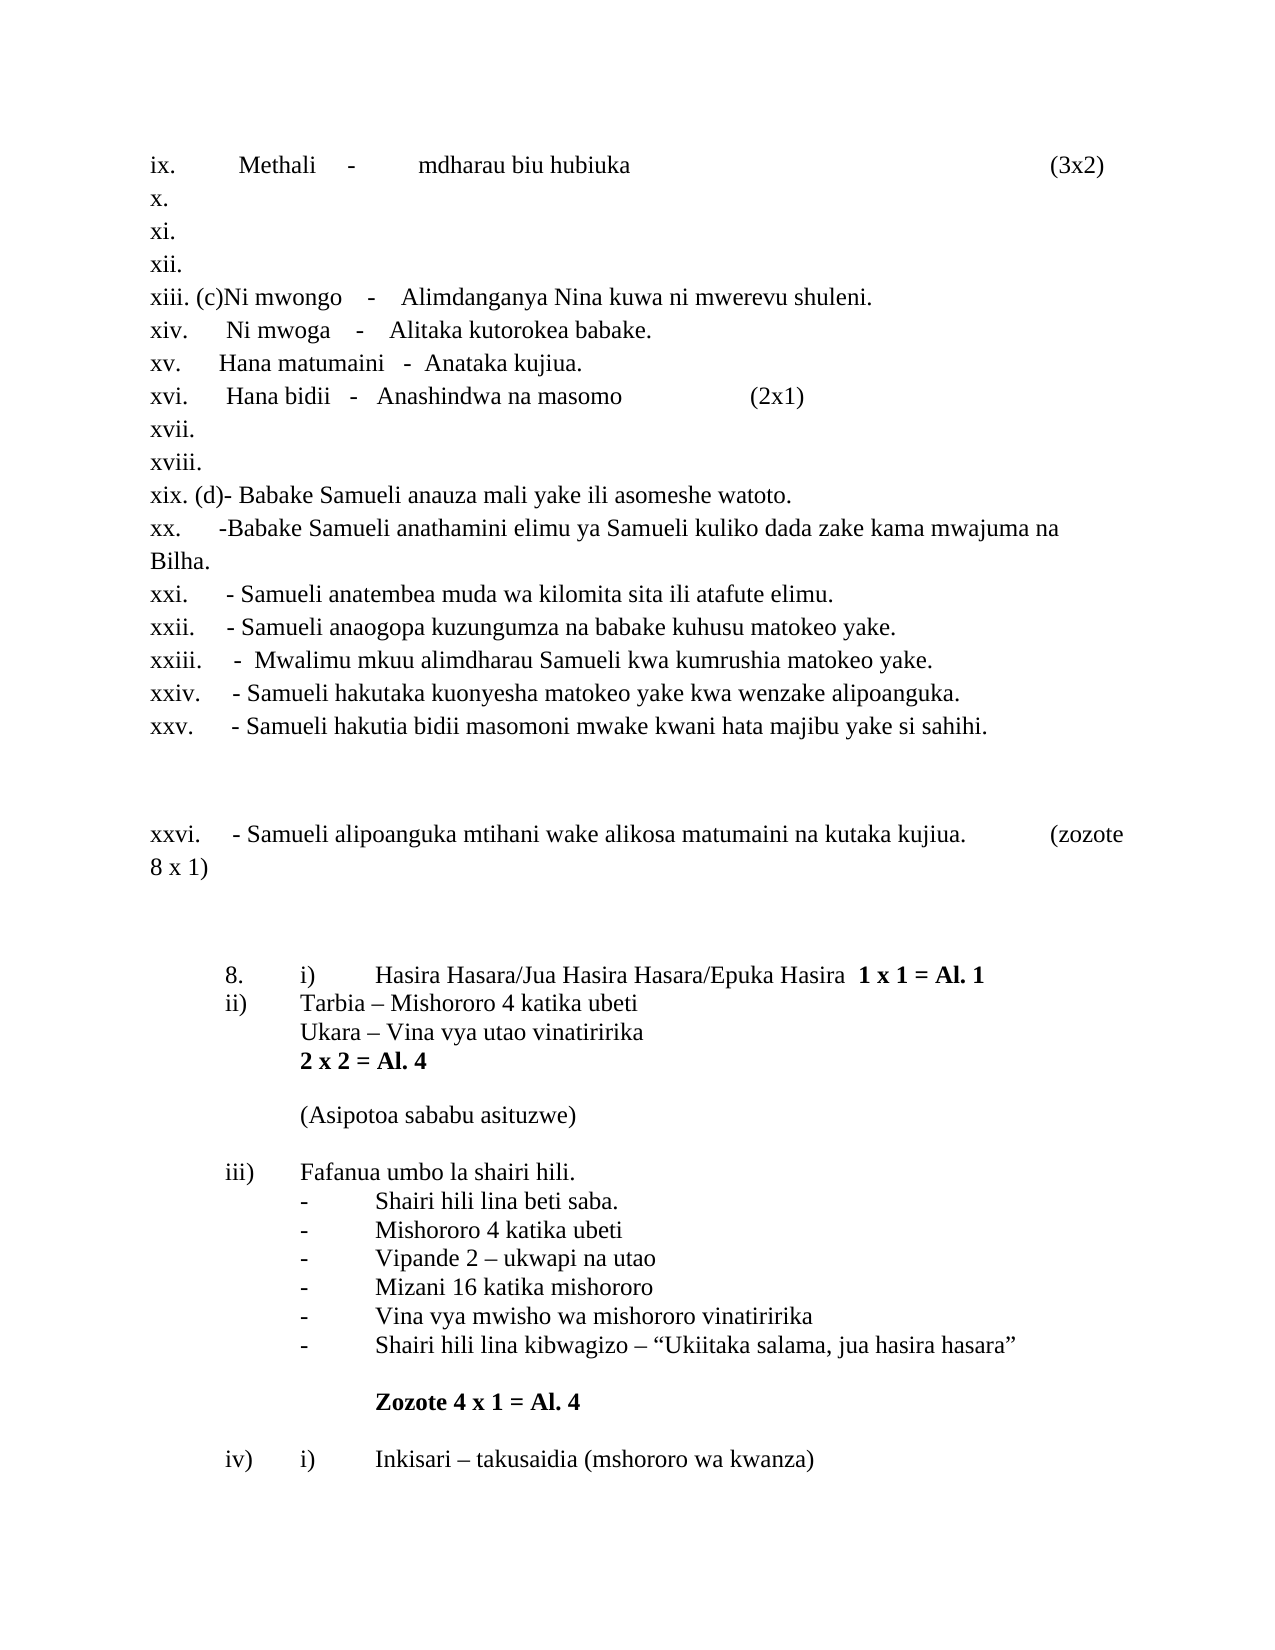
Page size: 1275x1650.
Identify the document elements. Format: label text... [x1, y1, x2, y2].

list - Mwalimu mkuu alimdharau Samueli kwa kumrushia matokeo yake. [150, 645, 1125, 674]
list - Samueli anatembea muda wa kilomita sita ili atafute elimu. [150, 579, 1125, 608]
list Hana matumaini - Anataka kujiua. [150, 348, 1125, 377]
text - Vina vya mwisho wa mishororo vinatiririka [187, 1301, 1125, 1330]
list (c)Ni mwongo - Alimdanganya Nina kuwa ni mwerevu shuleni. [150, 282, 1125, 311]
text iii) Fafanua umbo la shairi hili. [187, 1157, 1125, 1186]
list i) Hasira Hasara/Jua Hasira Hasara/Epuka Hasira 1 x 1 = Al. 1 [225, 960, 1125, 988]
text (Asipotoa sababu asituzwe) [187, 1100, 1125, 1128]
list - Samueli anaogopa kuzungumza na babake kuhusu matokeo yake. [150, 612, 1125, 641]
list Ni mwoga - Alitaka kutorokea babake. [150, 315, 1125, 344]
list - Samueli hakutia bidii masomoni mwake kwani hata majibu yake si sahihi. [150, 711, 1125, 740]
list Hana bidii - Anashindwa na masomo (2x1) [150, 381, 1125, 410]
text Ukara – Vina vya utao vinatiririka [187, 1017, 1125, 1046]
text - Mizani 16 katika mishororo [187, 1272, 1125, 1301]
text - Vipande 2 – ukwapi na utao [187, 1243, 1125, 1272]
list (d)- Babake Samueli anauza mali yake ili asomeshe watoto. [150, 480, 1125, 509]
list Methali - mdharau biu hubiuka (3x2) [150, 150, 1125, 179]
text - Mishororo 4 katika ubeti [187, 1215, 1125, 1243]
text Zozote 4 x 1 = Al. 4 [187, 1387, 1125, 1415]
text 2 x 2 = Al. 4 [187, 1046, 1125, 1075]
text ii) Tarbia – Mishororo 4 katika ubeti [187, 988, 1125, 1017]
list - Samueli alipoanguka mtihani wake alikosa matumaini na kutaka kujiua. (zozote 8 x 1) [150, 819, 1125, 881]
text iv) i) Inkisari – takusaidia (mshororo wa kwanza) [187, 1444, 1125, 1473]
list -Babake Samueli anathamini elimu ya Samueli kuliko dada zake kama mwajuma na Bilha. [150, 513, 1125, 575]
text - Shairi hili lina beti saba. [187, 1186, 1125, 1215]
text - Shairi hili lina kibwagizo – “Ukiitaka salama, jua hasira hasara” [187, 1330, 1125, 1358]
list - Samueli hakutaka kuonyesha matokeo yake kwa wenzake alipoanguka. [150, 678, 1125, 707]
